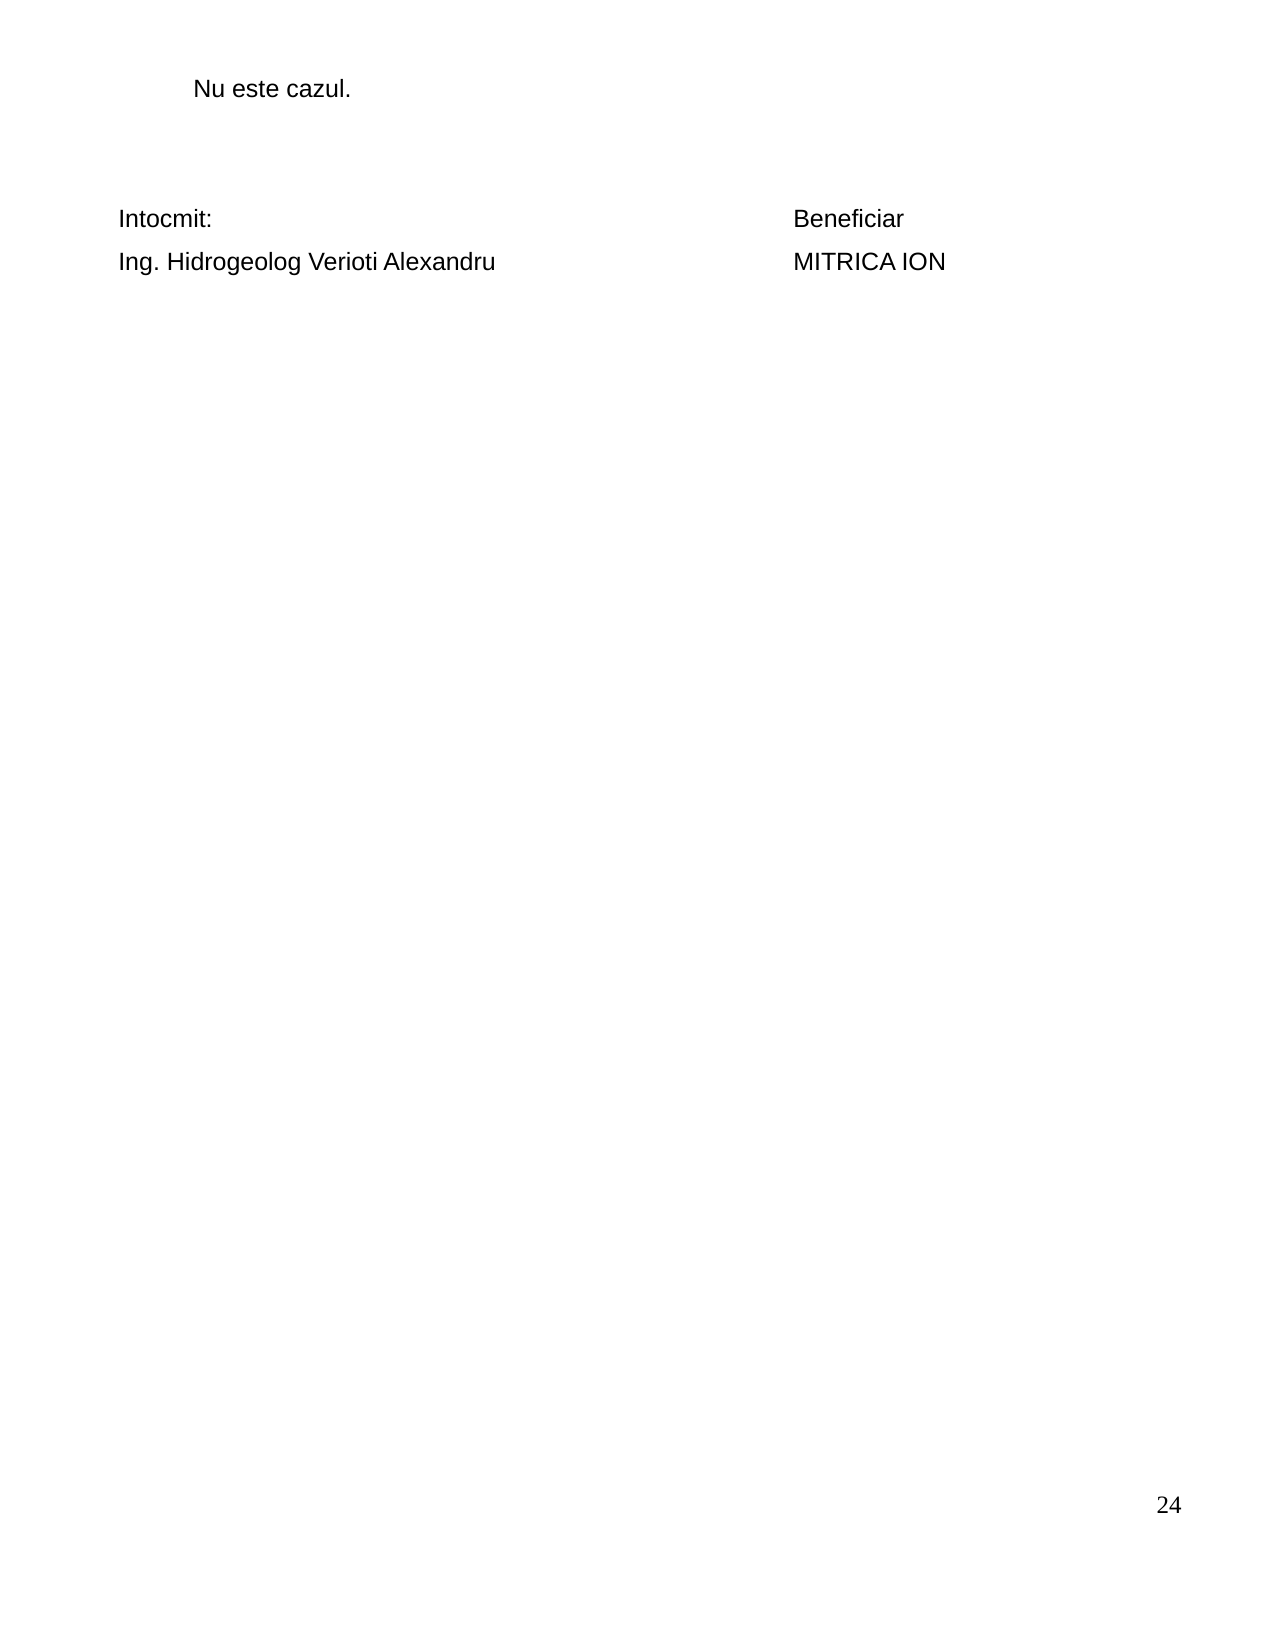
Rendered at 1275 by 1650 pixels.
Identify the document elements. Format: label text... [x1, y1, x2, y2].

text Ing. Hidrogeolog Verioti Alexandru MITRICA ION [118, 247, 1181, 276]
text Intocmit: Beneficiar [118, 204, 1181, 232]
text Nu este cazul. [118, 74, 1181, 102]
